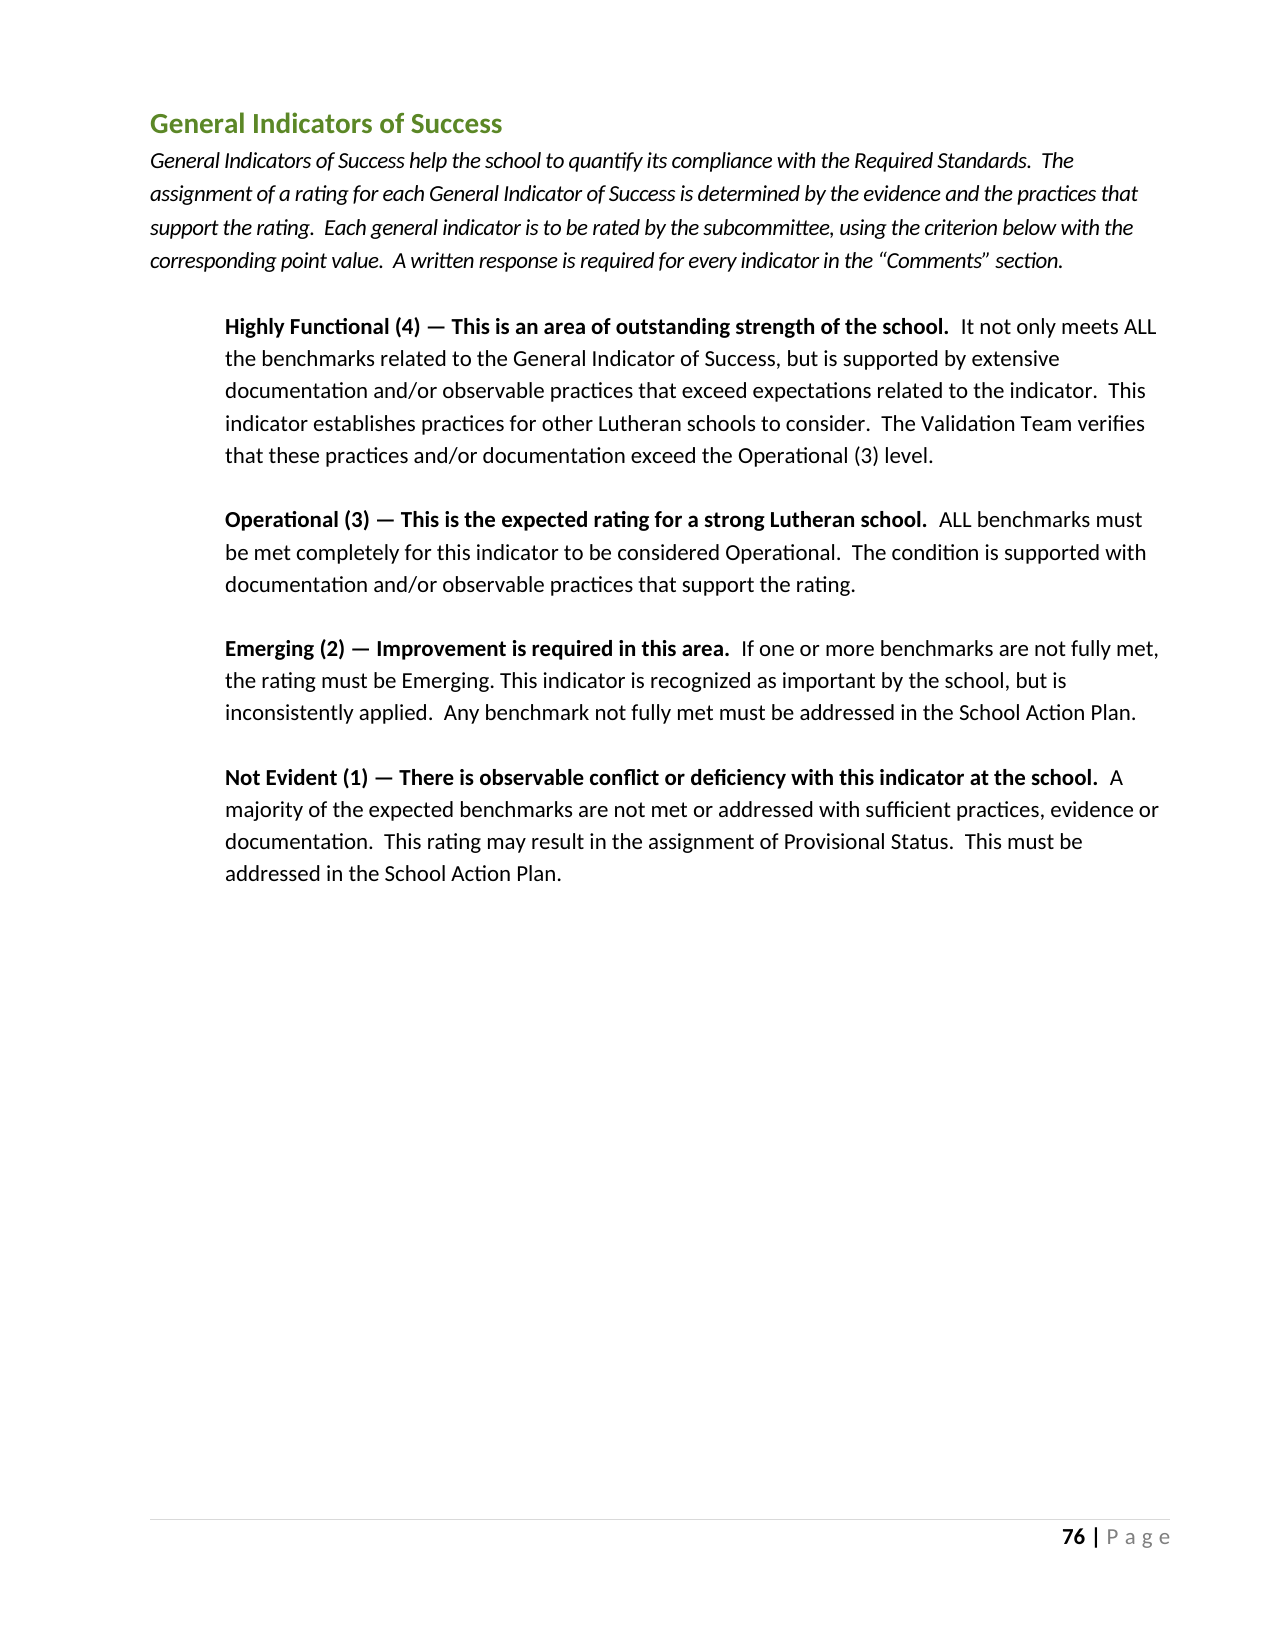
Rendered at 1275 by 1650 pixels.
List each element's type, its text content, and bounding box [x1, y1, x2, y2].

text General Indicators of Success [150, 105, 1170, 141]
list Operational (3) — This is the expected rating for a strong Lutheran school. ALL benchmarks must be met completely for this indicator to be considered Operational. The condition is supported with documentation and/or observable practices that support the rating. [225, 505, 1170, 598]
list Emerging (2) — Improvement is required in this area. If one or more benchmarks are not fully met, the rating must be Emerging. This indicator is recognized as important by the school, but is inconsistently applied. Any benchmark not fully met must be addressed in the School Action Plan. [225, 634, 1170, 727]
text Highly Functional (4) — This is an area of outstanding strength of the school. It not only meets ALL the benchmarks related to the General Indicator of Success, but is supported by extensive documentation and/or observable practices that exceed expectations related to the indicator. This indicator establishes practices for other Lutheran schools to consider. The Validation Team verifies that these practices and/or documentation exceed the Operational (3) level. [225, 312, 1170, 469]
text General Indicators of Success help the school to quantify its compliance with the Required Standards. The assignment of a rating for each General Indicator of Success is determined by the evidence and the practices that support the rating. Each general indicator is to be rated by the subcommittee, using the criterion below with the corresponding point value. A written response is required for every indicator in the “Comments” section. [150, 146, 1170, 274]
list Not Evident (1) — There is observable conflict or deficiency with this indicator at the school. A majority of the expected benchmarks are not met or addressed with sufficient practices, evidence or documentation. This rating may result in the assignment of Provisional Status. This must be addressed in the School Action Plan. [225, 763, 1170, 887]
